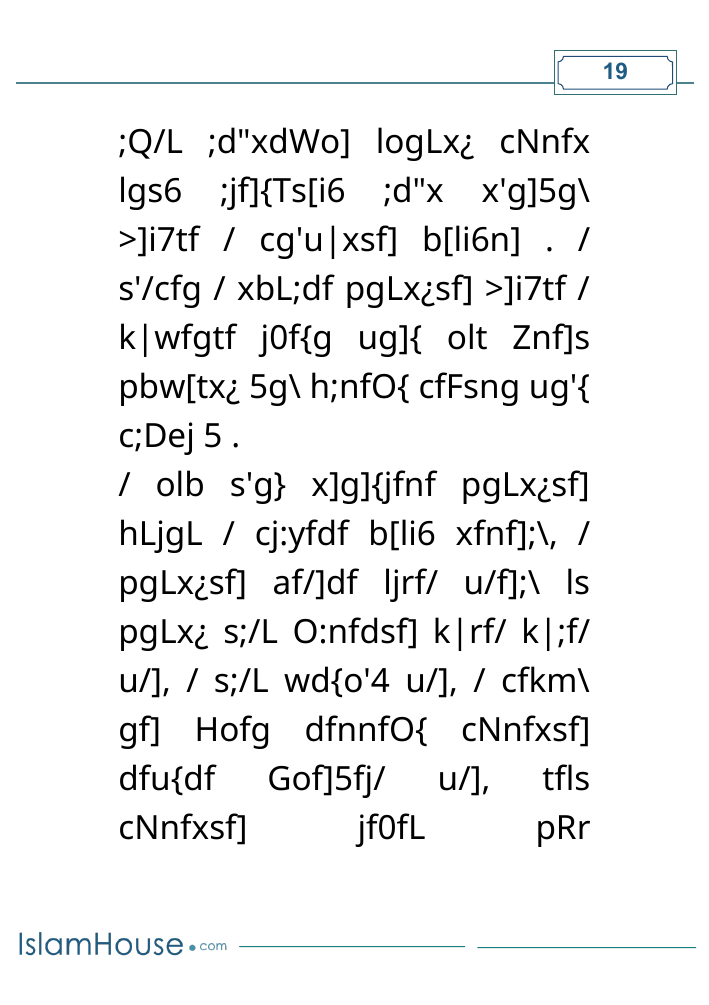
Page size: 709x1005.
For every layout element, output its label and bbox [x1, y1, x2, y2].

picture [12, 928, 466, 961]
text [118, 118, 591, 457]
text [118, 461, 591, 849]
picture [471, 929, 697, 962]
